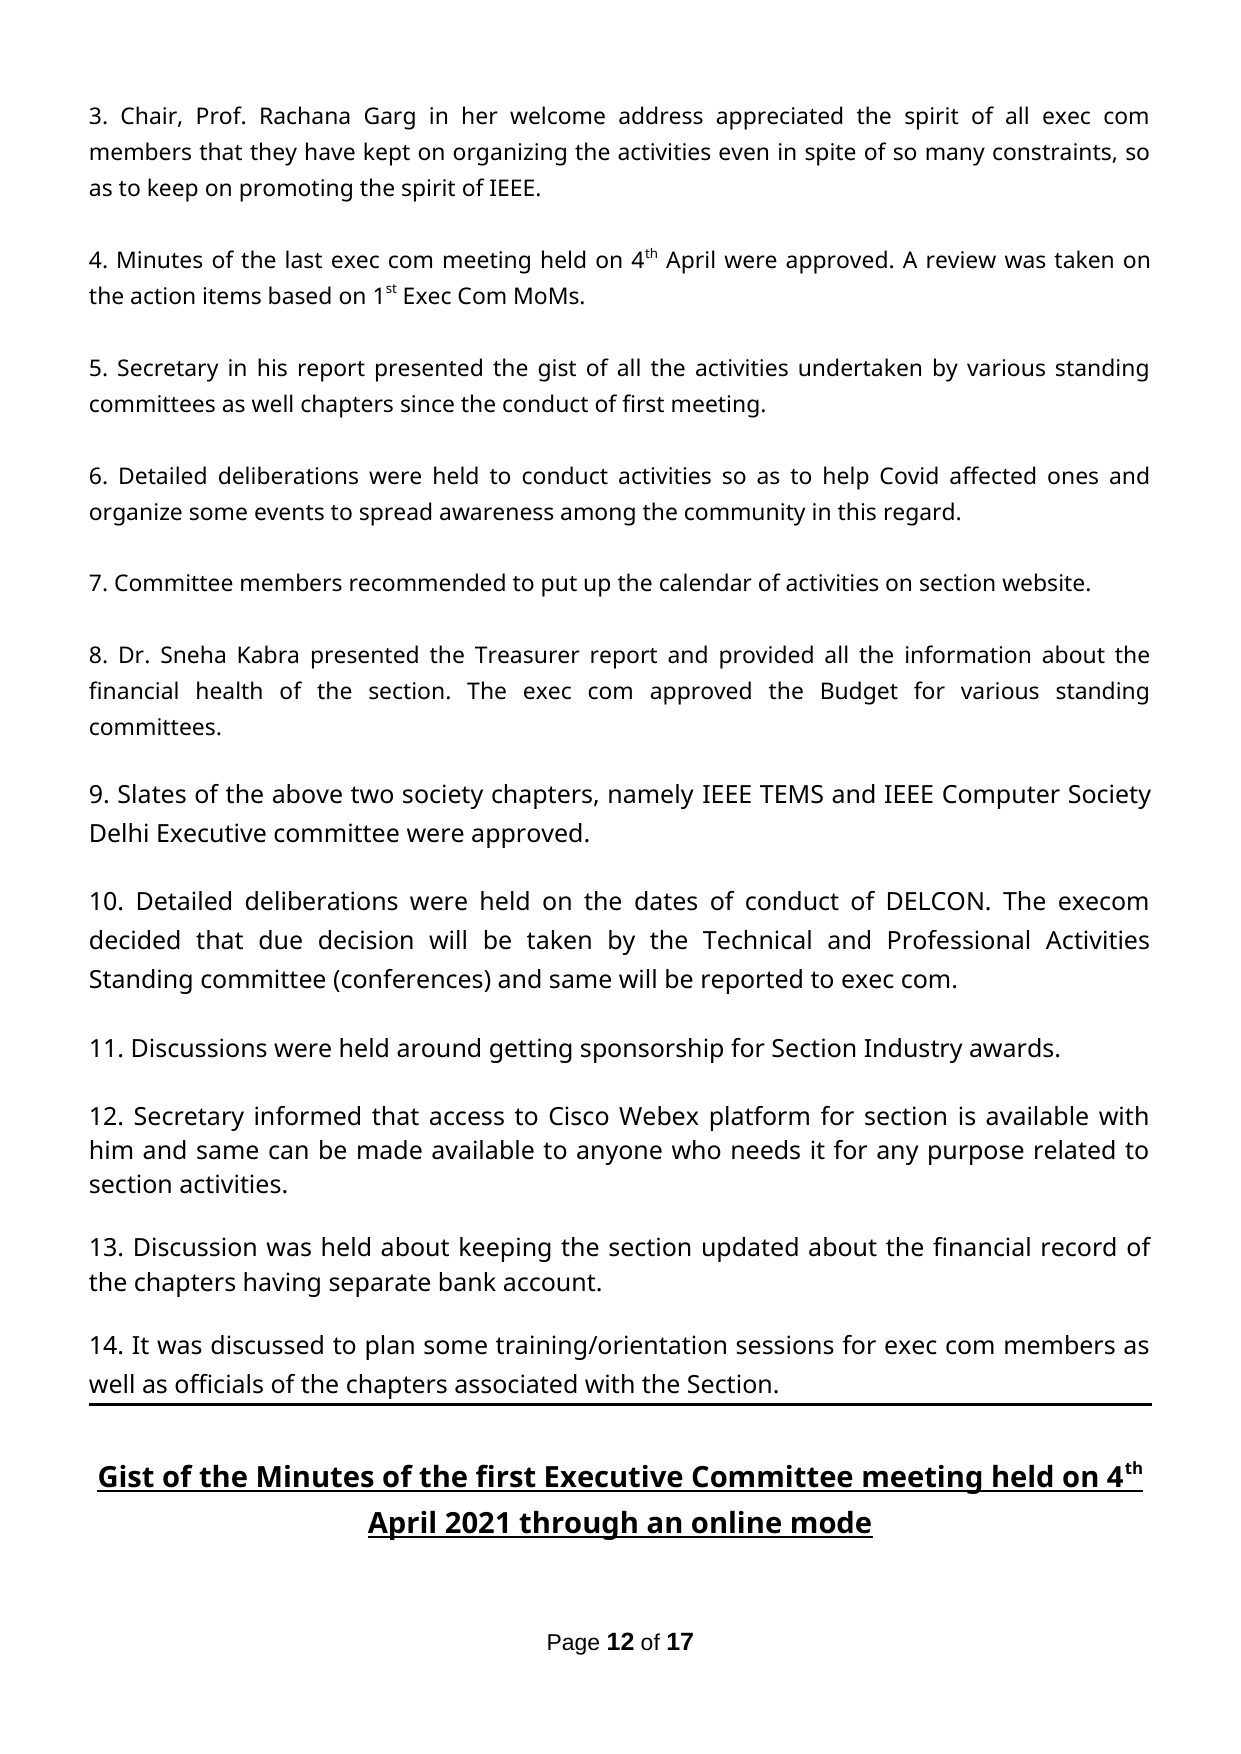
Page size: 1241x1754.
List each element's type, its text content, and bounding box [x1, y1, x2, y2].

text 7. Committee members recommended to put up the calendar of activities on section website. [89, 567, 1152, 599]
text 12. Secretary informed that access to Cisco Webex platform for section is available with him and same can be made available to anyone who needs it for any purpose related to section activities. [89, 1099, 1152, 1201]
text 10. Detailed deliberations were held on the dates of conduct of DELCON. The execom decided that due decision will be taken by the Technical and Professional Activities Standing committee (conferences) and same will be reported to exec com. [89, 884, 1152, 996]
text 6. Detailed deliberations were held to conduct activities so as to help Covid affected ones and organize some events to spread awareness among the community in this regard. [89, 459, 1152, 527]
text 3. Chair, Prof. Rachana Garg in her welcome address appreciated the spirit of all exec com members that they have kept on organizing the activities even in spite of so many constraints, so as to keep on promoting the spirit of IEEE. [89, 100, 1152, 203]
text 9. Slates of the above two society chapters, namely IEEE TEMS and IEEE Computer Society Delhi Executive committee were approved. [89, 776, 1152, 849]
text 5. Secretary in his report presented the gist of all the activities undertaken by various standing committees as well chapters since the conduct of first meeting. [89, 352, 1152, 419]
text 14. It was discussed to plan some training/orientation sessions for exec com members as well as officials of the chapters associated with the Section. [89, 1327, 1152, 1403]
text 8. Dr. Sneha Kabra presented the Treasurer report and provided all the information about the financial health of the section. The exec com approved the Budget for various standing committees. [89, 639, 1152, 742]
text 13. Discussion was held about keeping the section updated about the financial record of the chapters having separate bank account. [89, 1230, 1152, 1298]
text 11. Discussions were held around getting sponsorship for Section Industry awards. [89, 1030, 1152, 1064]
text Gist of the Minutes of the first Executive Committee meeting held on 4th April 2021 through an online mode [89, 1457, 1152, 1542]
text 4. Minutes of the last exec com meeting held on 4th April were approved. A review was taken on the action items based on 1st Exec Com MoMs. [89, 244, 1152, 311]
